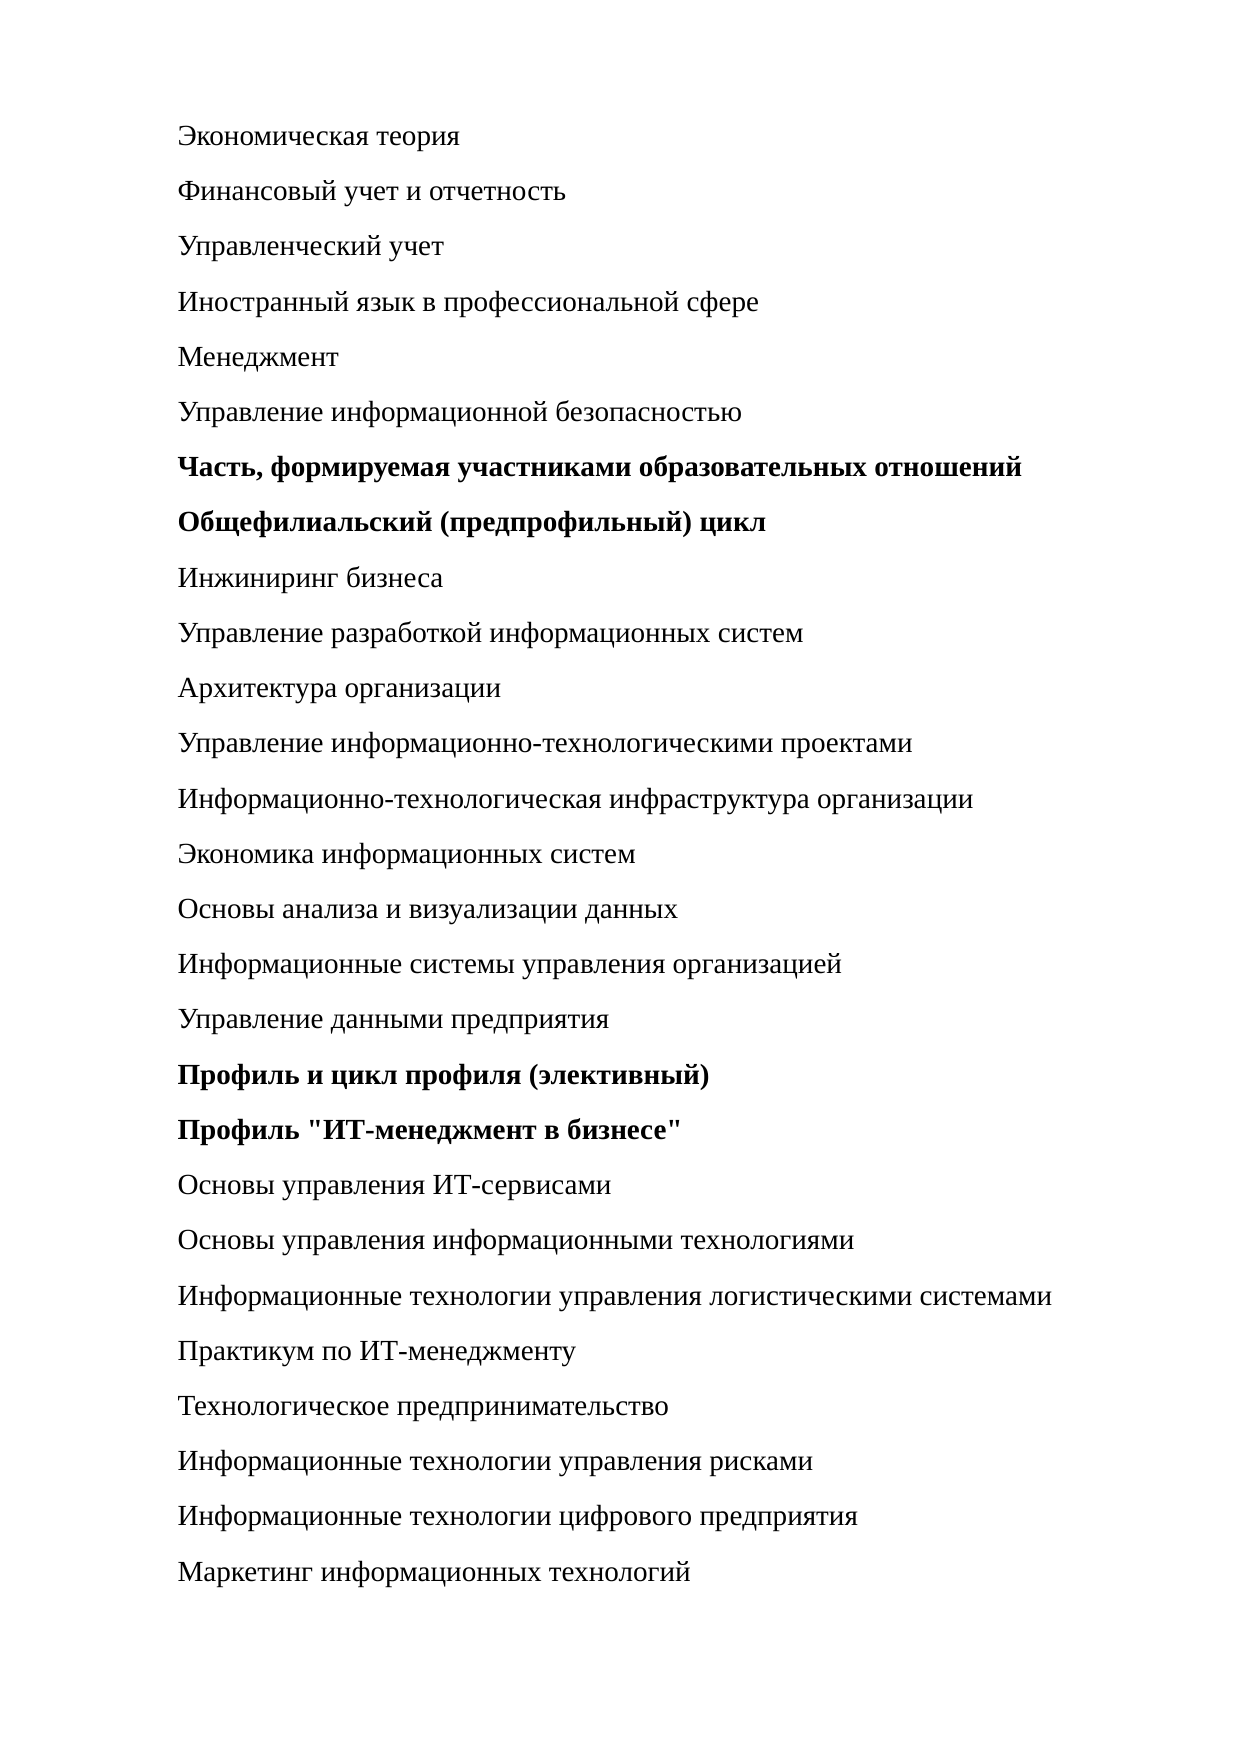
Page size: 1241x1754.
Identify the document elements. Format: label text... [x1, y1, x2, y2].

text Иностранный язык в профессиональной сфере [177, 284, 1152, 317]
text Экономика информационных систем [177, 836, 1152, 869]
text Практикум по ИТ-менеджменту [177, 1333, 1152, 1366]
text Управление информационно-технологическими проектами [177, 726, 1152, 759]
text Управление разработкой информационных систем [177, 615, 1152, 649]
text Маркетинг информационных технологий [177, 1554, 1152, 1587]
text Информационные технологии цифрового предприятия [177, 1498, 1152, 1532]
text Информационные технологии управления логистическими системами [177, 1278, 1152, 1311]
text Профиль "ИТ-менеджмент в бизнесе" [177, 1112, 1152, 1146]
text Профиль и цикл профиля (элективный) [177, 1057, 1152, 1090]
text Архитектура организации [177, 670, 1152, 704]
text Управленческий учет [177, 228, 1152, 262]
text Технологическое предпринимательство [177, 1388, 1152, 1422]
text Управление информационной безопасностью [177, 394, 1152, 428]
text Информационные системы управления организацией [177, 946, 1152, 980]
text Основы управления информационными технологиями [177, 1222, 1152, 1256]
text Часть, формируемая участниками образовательных отношений [177, 449, 1152, 483]
text Информационные технологии управления рисками [177, 1443, 1152, 1477]
text Менеджмент [177, 339, 1152, 372]
text Финансовый учет и отчетность [177, 173, 1152, 207]
text Инжиниринг бизнеса [177, 560, 1152, 593]
text Основы управления ИТ-сервисами [177, 1167, 1152, 1201]
text Общефилиальский (предпрофильный) цикл [177, 504, 1152, 538]
text Информационно-технологическая инфраструктура организации [177, 781, 1152, 814]
text Экономическая теория [177, 118, 1152, 152]
text Основы анализа и визуализации данных [177, 891, 1152, 925]
text Управление данными предприятия [177, 1002, 1152, 1035]
